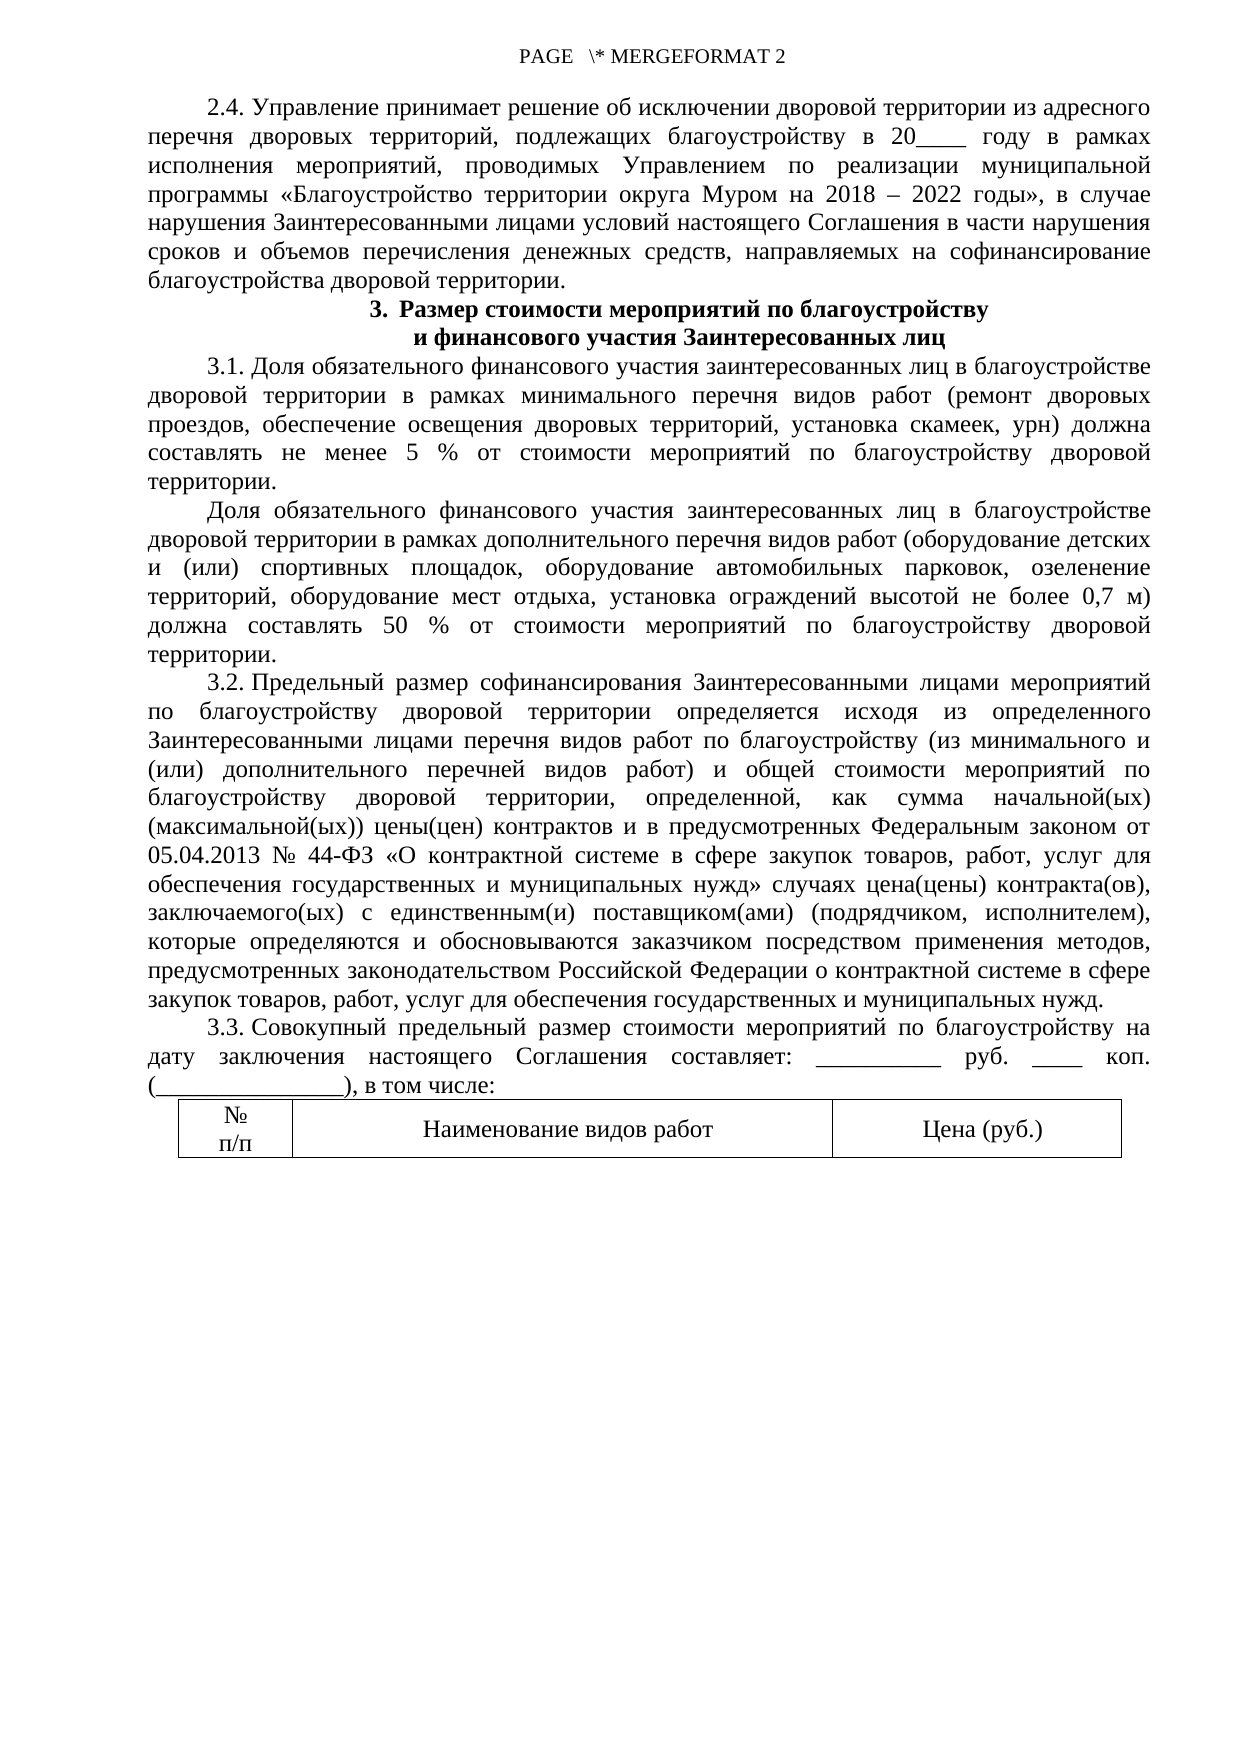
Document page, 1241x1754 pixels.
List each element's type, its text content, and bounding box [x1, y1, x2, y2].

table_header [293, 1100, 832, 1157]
text и финансового участия Заинтересованных лиц [148, 322, 1152, 351]
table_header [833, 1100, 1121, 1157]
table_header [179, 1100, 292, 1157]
text 2.4. Управление принимает решение об исключении дворовой территории из адресного перечня дворовых территорий, подлежащих благоустройству в 20____ году в рамках исполнения мероприятий, проводимых Управлением по реализации муниципальной программы «Благоустройство территории округа Муром на 2018 – 2022 годы», в случае нарушения Заинтересованными лицами условий настоящего Соглашения в части нарушения сроков и объемов перечисления денежных средств, направляемых на софинансирование благоустройства дворовой территории. [148, 92, 1152, 294]
list Доля обязательного финансового участия заинтересованных лиц в благоустройстве дворовой территории в рамках минимального перечня видов работ (ремонт дворовых проездов, обеспечение освещения дворовых территорий, установка скамеек, урн) должна составлять не менее 5 % от стоимости мероприятий по благоустройству дворовой территории. [148, 351, 1152, 495]
list Размер стоимости мероприятий по благоустройству [148, 294, 1152, 322]
text Доля обязательного финансового участия заинтересованных лиц в благоустройстве дворовой территории в рамках дополнительного перечня видов работ (оборудование детских и (или) спортивных площадок, оборудование автомобильных парковок, озеленение территорий, оборудование мест отдыха, установка ограждений высотой не более 0,7 м) должна составлять 50 % от стоимости мероприятий по благоустройству дворовой территории. [148, 495, 1152, 667]
list Совокупный предельный размер стоимости мероприятий по благоустройству на дату заключения настоящего Соглашения составляет: __________ руб. ____ коп. (_______________), в том числе: [148, 1012, 1152, 1099]
list Предельный размер софинансирования Заинтересованными лицами мероприятий по благоустройству дворовой территории определяется исходя из определенного Заинтересованными лицами перечня видов работ по благоустройству (из минимального и (или) дополнительного перечней видов работ) и общей стоимости мероприятий по благоустройству дворовой территории, определенной, как сумма начальной(ых) (максимальной(ых)) цены(цен) контрактов и в предусмотренных Федеральным законом от 05.04.2013 № 44-ФЗ «О контрактной системе в сфере закупок товаров, работ, услуг для обеспечения государственных и муниципальных нужд» случаях цена(цены) контракта(ов), заключаемого(ых) с единственным(и) поставщиком(ами) (подрядчиком, исполнителем), которые определяются и обосновываются заказчиком посредством применения методов, предусмотренных законодательством Российской Федерации о контрактной системе в сфере закупок товаров, работ, услуг для обеспечения государственных и муниципальных нужд. [148, 667, 1152, 1012]
